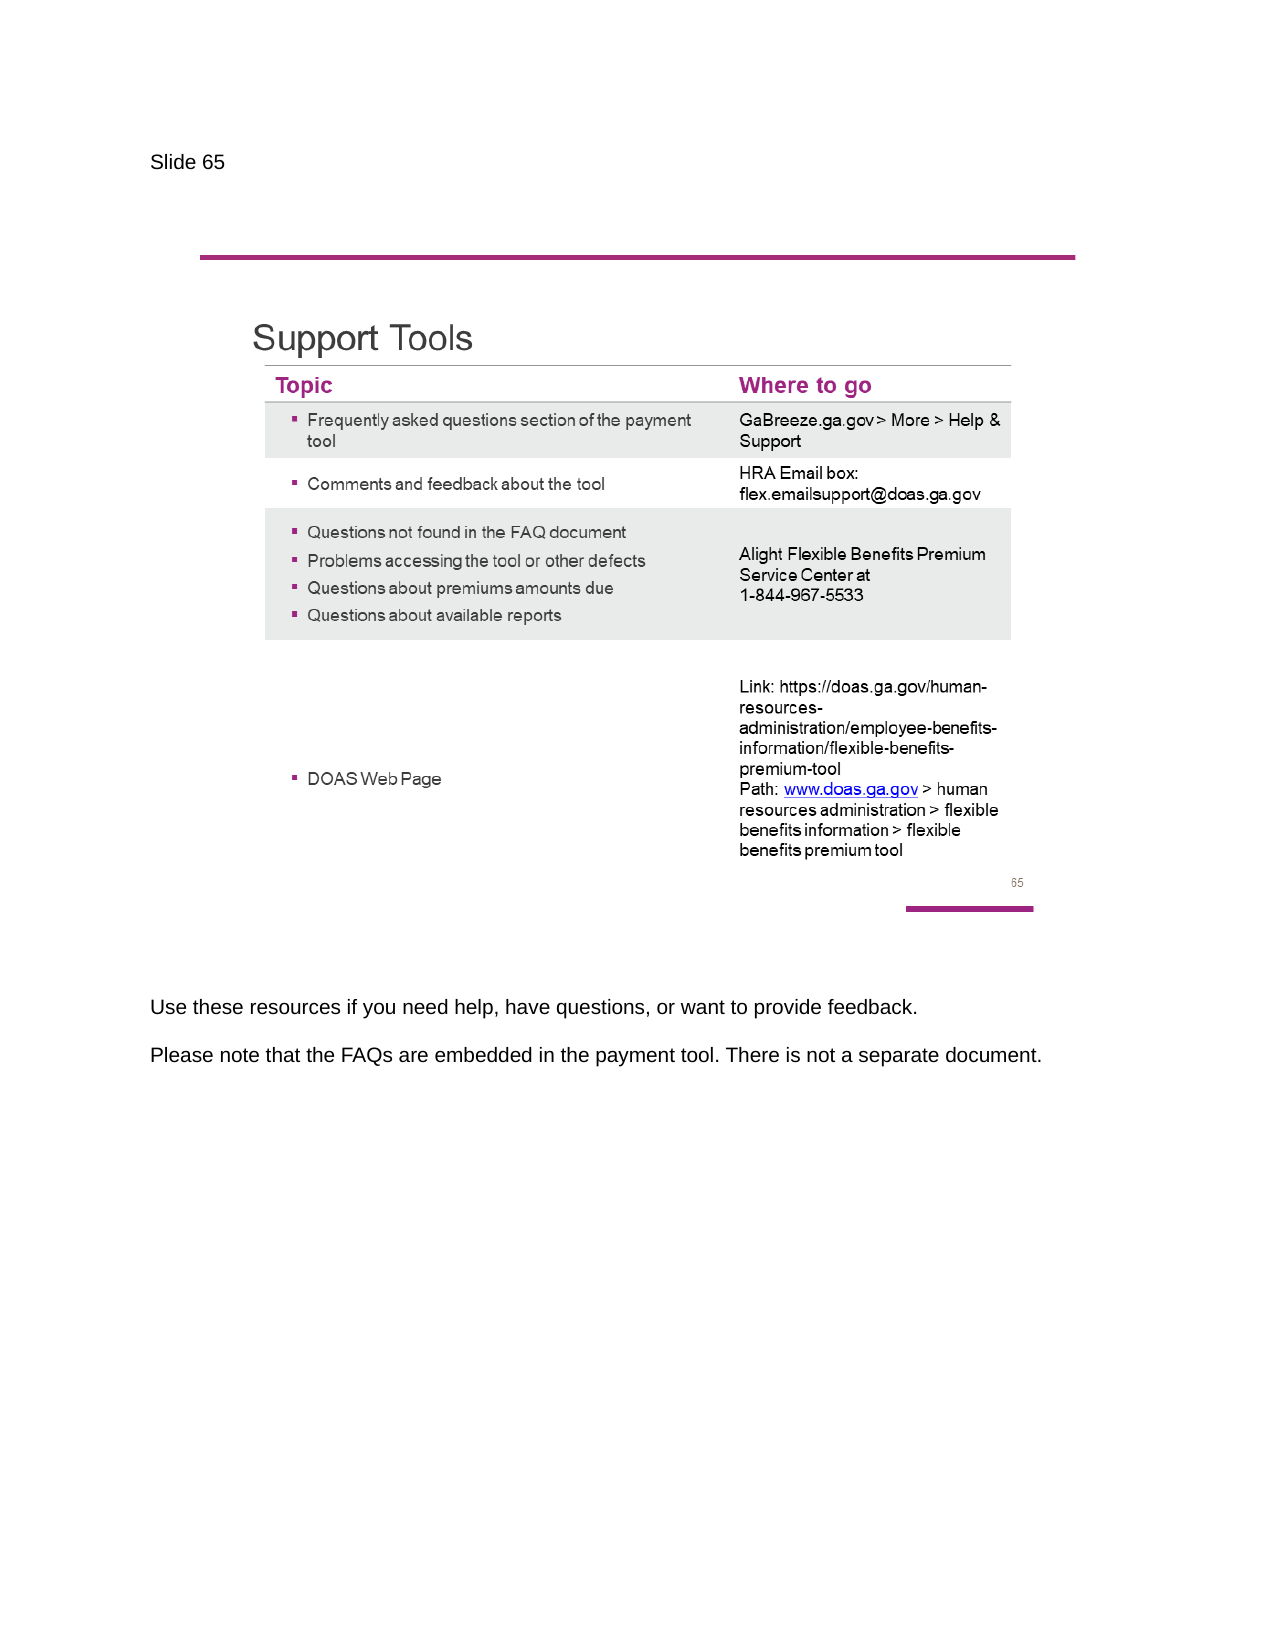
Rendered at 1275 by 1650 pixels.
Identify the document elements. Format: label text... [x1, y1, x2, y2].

text Please note that the FAQs are embedded in the payment tool. There is not a separate document. [150, 1043, 1125, 1067]
text Slide 65 [150, 150, 1125, 174]
picture [199, 255, 1076, 912]
text Use these resources if you need help, have questions, or want to provide feedback. [150, 995, 1125, 1019]
